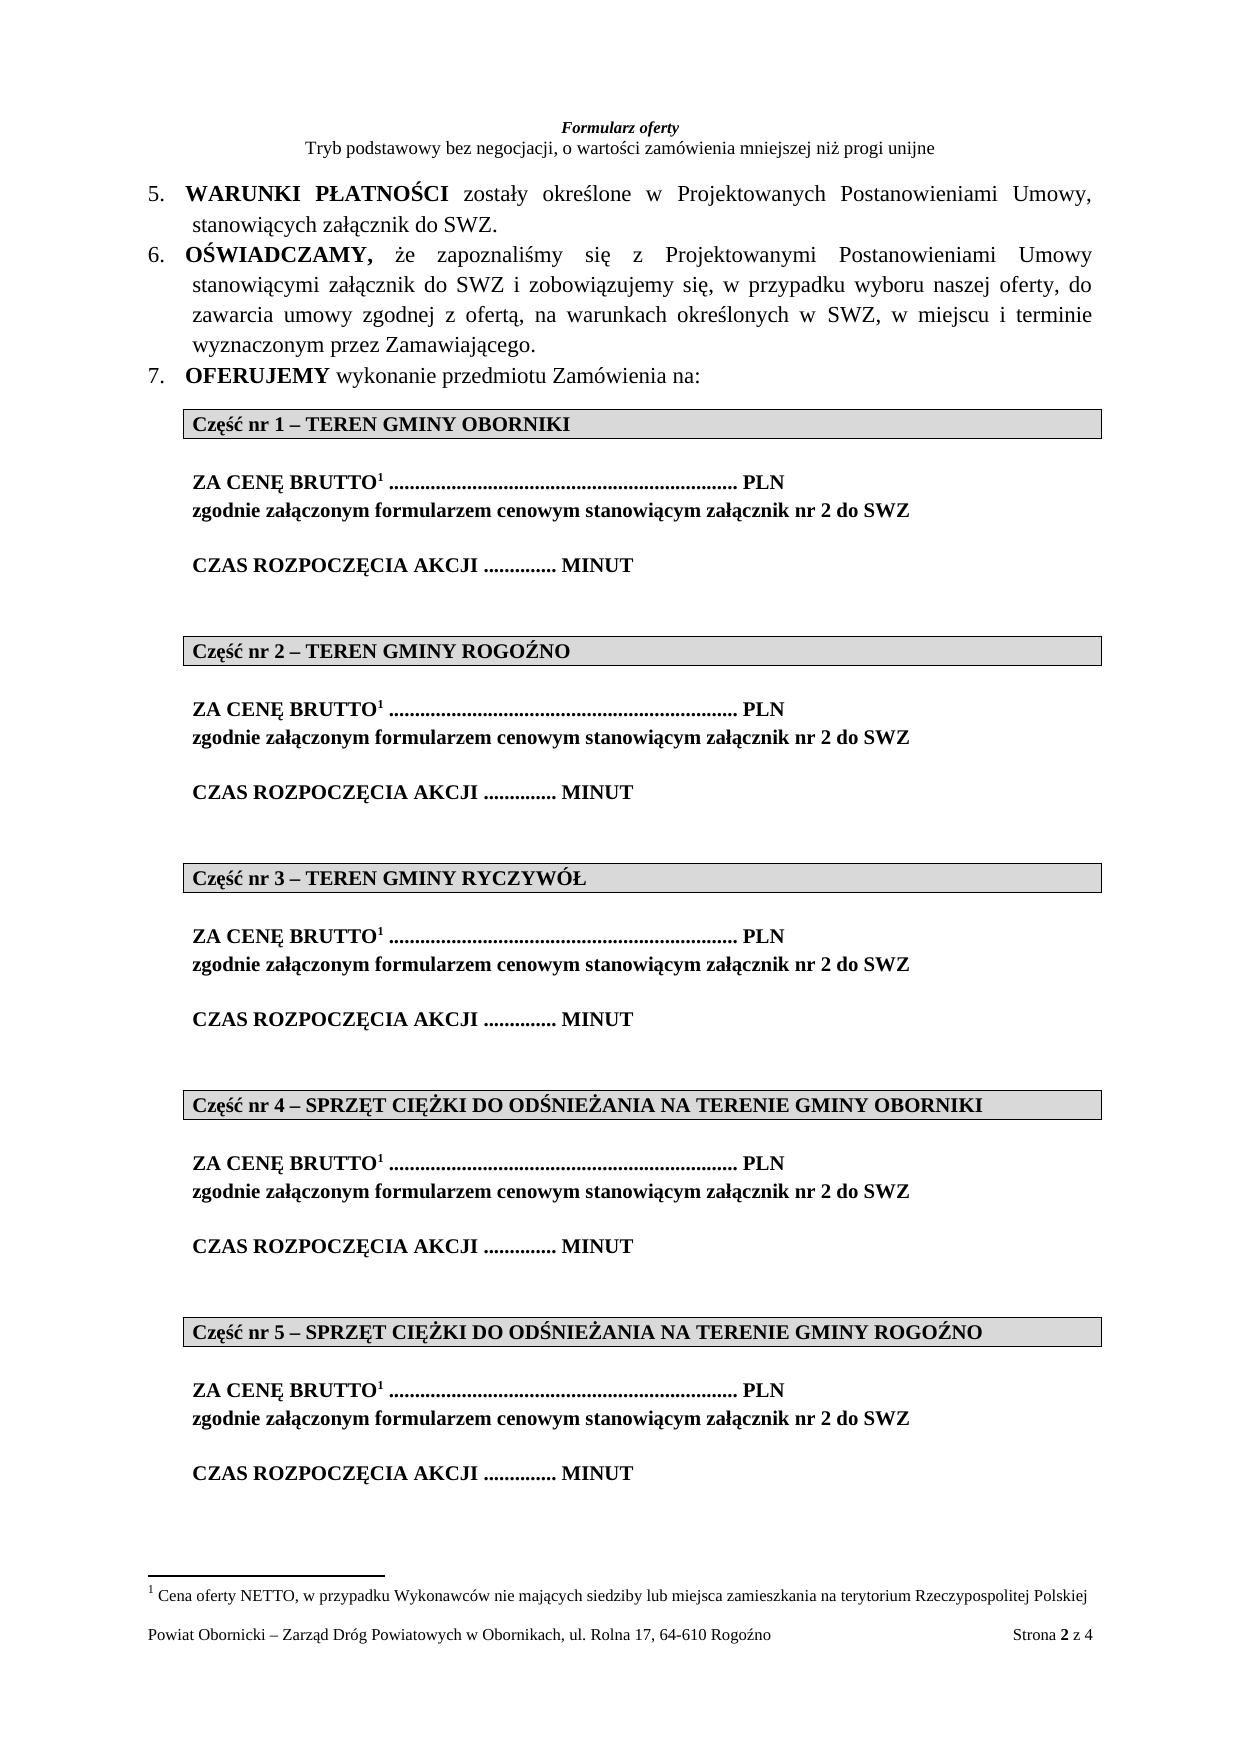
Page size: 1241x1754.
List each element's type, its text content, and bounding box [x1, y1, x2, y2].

text Część nr 1 – TEREN GMINY OBORNIKI [184, 410, 1101, 438]
text CZAS ROZPOCZĘCIA akcji .............. MINUT [192, 780, 1092, 804]
text ZA CENĘ BRUTTO1 ................................................................... PLN [192, 697, 1092, 721]
text ZA CENĘ BRUTTO1 ................................................................... PLN [192, 924, 1092, 948]
text zgodnie załączonym formularzem cenowym stanowiącym załącznik nr 2 do SWZ [192, 952, 1092, 976]
text Część nr 4 – SPRZĘT CIĘŻKI DO ODŚNIEŻANIA NA TERENIE GMINY OBORNIKI [184, 1091, 1101, 1119]
text zgodnie załączonym formularzem cenowym stanowiącym załącznik nr 2 do SWZ [192, 498, 1092, 522]
text zgodnie załączonym formularzem cenowym stanowiącym załącznik nr 2 do SWZ [192, 1179, 1092, 1203]
text ZA CENĘ BRUTTO1 ................................................................... PLN [192, 1151, 1092, 1175]
text CZAS ROZPOCZĘCIA akcji .............. MINUT [192, 1234, 1092, 1258]
text CZAS ROZPOCZĘCIA akcji .............. MINUT [192, 1007, 1092, 1031]
text CZAS ROZPOCZĘCIA akcji .............. MINUT [192, 553, 1092, 577]
text Część nr 3 – TEREN GMINY RYCZYWÓŁ [184, 864, 1101, 892]
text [192, 1378, 1092, 1402]
list OŚWIADCZAMY, że zapoznaliśmy się z Projektowanymi Postanowieniami Umowy stanowiącymi załącznik do SWZ i zobowiązujemy się, w przypadku wyboru naszej oferty, do zawarcia umowy zgodnej z ofertą, na warunkach określonych w SWZ, w miejscu i terminie wyznaczonym przez Zamawiającego. [148, 241, 1092, 358]
text zgodnie załączonym formularzem cenowym stanowiącym załącznik nr 2 do SWZ [192, 1406, 1092, 1430]
list OFERUJEMY wykonanie przedmiotu Zamówienia na: [148, 362, 1092, 388]
text Część nr 2 – TEREN GMINY ROGOŹNO [184, 637, 1101, 665]
list WARUNKI PŁATNOŚCI zostały określone w Projektowanych Postanowieniami Umowy, stanowiących załącznik do SWZ. [148, 180, 1092, 237]
text Część nr 5 – SPRZĘT CIĘŻKI DO ODŚNIEŻANIA NA TERENIE GMINY ROGOŹNO [184, 1318, 1101, 1346]
text zgodnie załączonym formularzem cenowym stanowiącym załącznik nr 2 do SWZ [192, 725, 1092, 749]
text ZA CENĘ BRUTTO ................................................................... PLN [192, 470, 1092, 494]
text CZAS ROZPOCZĘCIA akcji .............. MINUT [192, 1461, 1092, 1485]
